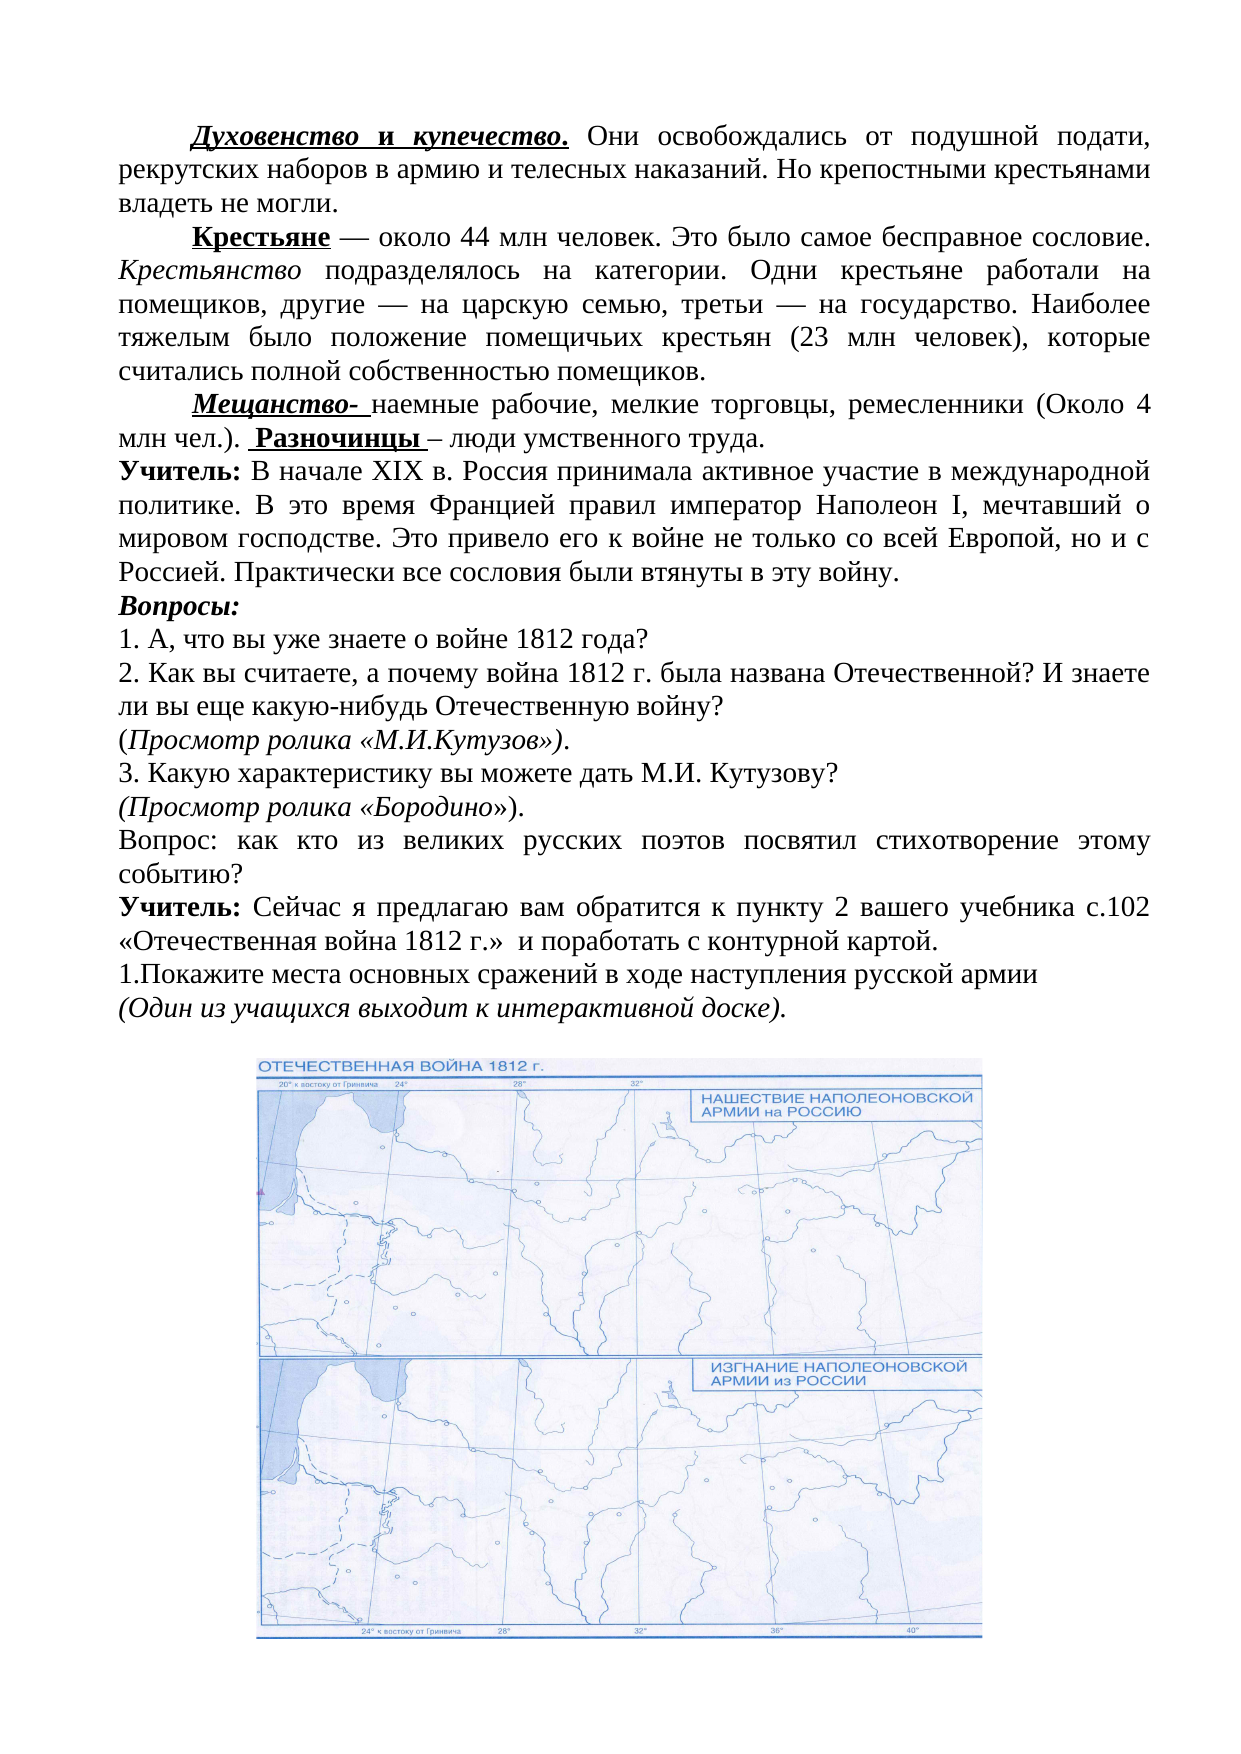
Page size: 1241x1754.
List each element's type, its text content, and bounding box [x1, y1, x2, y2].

text Духовенство и купечество. Они освобождались от подушной подати, рекрутских наборов в армию и телесных наказаний. Но крепостными крестьянами владеть не могли. [118, 118, 1152, 219]
text Учитель: В начале XIX в. Россия принимала активное участие в международной политике. В это время Францией правил император Наполеон I, мечтавший о мировом господстве. Это привело его к войне не только со всей Европой, но и с Россией. Практически все сословия были втянуты в эту войну. [118, 453, 1152, 588]
text Мещанство- наемные рабочие, мелкие торговцы, ремесленники (Около 4 млн чел.). Разночинцы – люди умственного труда. [118, 386, 1152, 453]
text Учитель: Сейчас я предлагаю вам обратится к пункту 2 вашего учебника с.102 «Отечественная война 1812 г.» и поработать с контурной картой. [118, 889, 1152, 957]
text 1. А, что вы уже знаете о войне 1812 года? [118, 621, 1152, 655]
picture [256, 1058, 983, 1639]
text (Просмотр ролика «Бородино»). [118, 789, 1152, 822]
text (Один из учащихся выходит к интерактивной доске). [118, 990, 1152, 1024]
text Вопросы: [118, 588, 1152, 621]
text Крестьяне — около 44 млн человек. Это было самое бесправное сословие. Крестьянство подразделялось на категории. Одни крестьяне работали на помещиков, другие — на царскую семью, третьи — на государство. Наиболее тяжелым было положение помещичьих крестьян (23 млн человек), которые считались полной собственностью помещиков. [118, 219, 1152, 386]
text 2. Как вы считаете, а почему война 1812 г. была названа Отечественной? И знаете ли вы еще какую-нибудь Отечественную войну? [118, 655, 1152, 722]
text 3. Какую характеристику вы можете дать М.И. Кутузову? [118, 755, 1152, 789]
text Вопрос: как кто из великих русских поэтов посвятил стихотворение этому событию? [118, 822, 1152, 889]
text (Просмотр ролика «М.И.Кутузов»). [118, 722, 1152, 755]
text 1.Покажите места основных сражений в ходе наступления русской армии [118, 957, 1152, 990]
